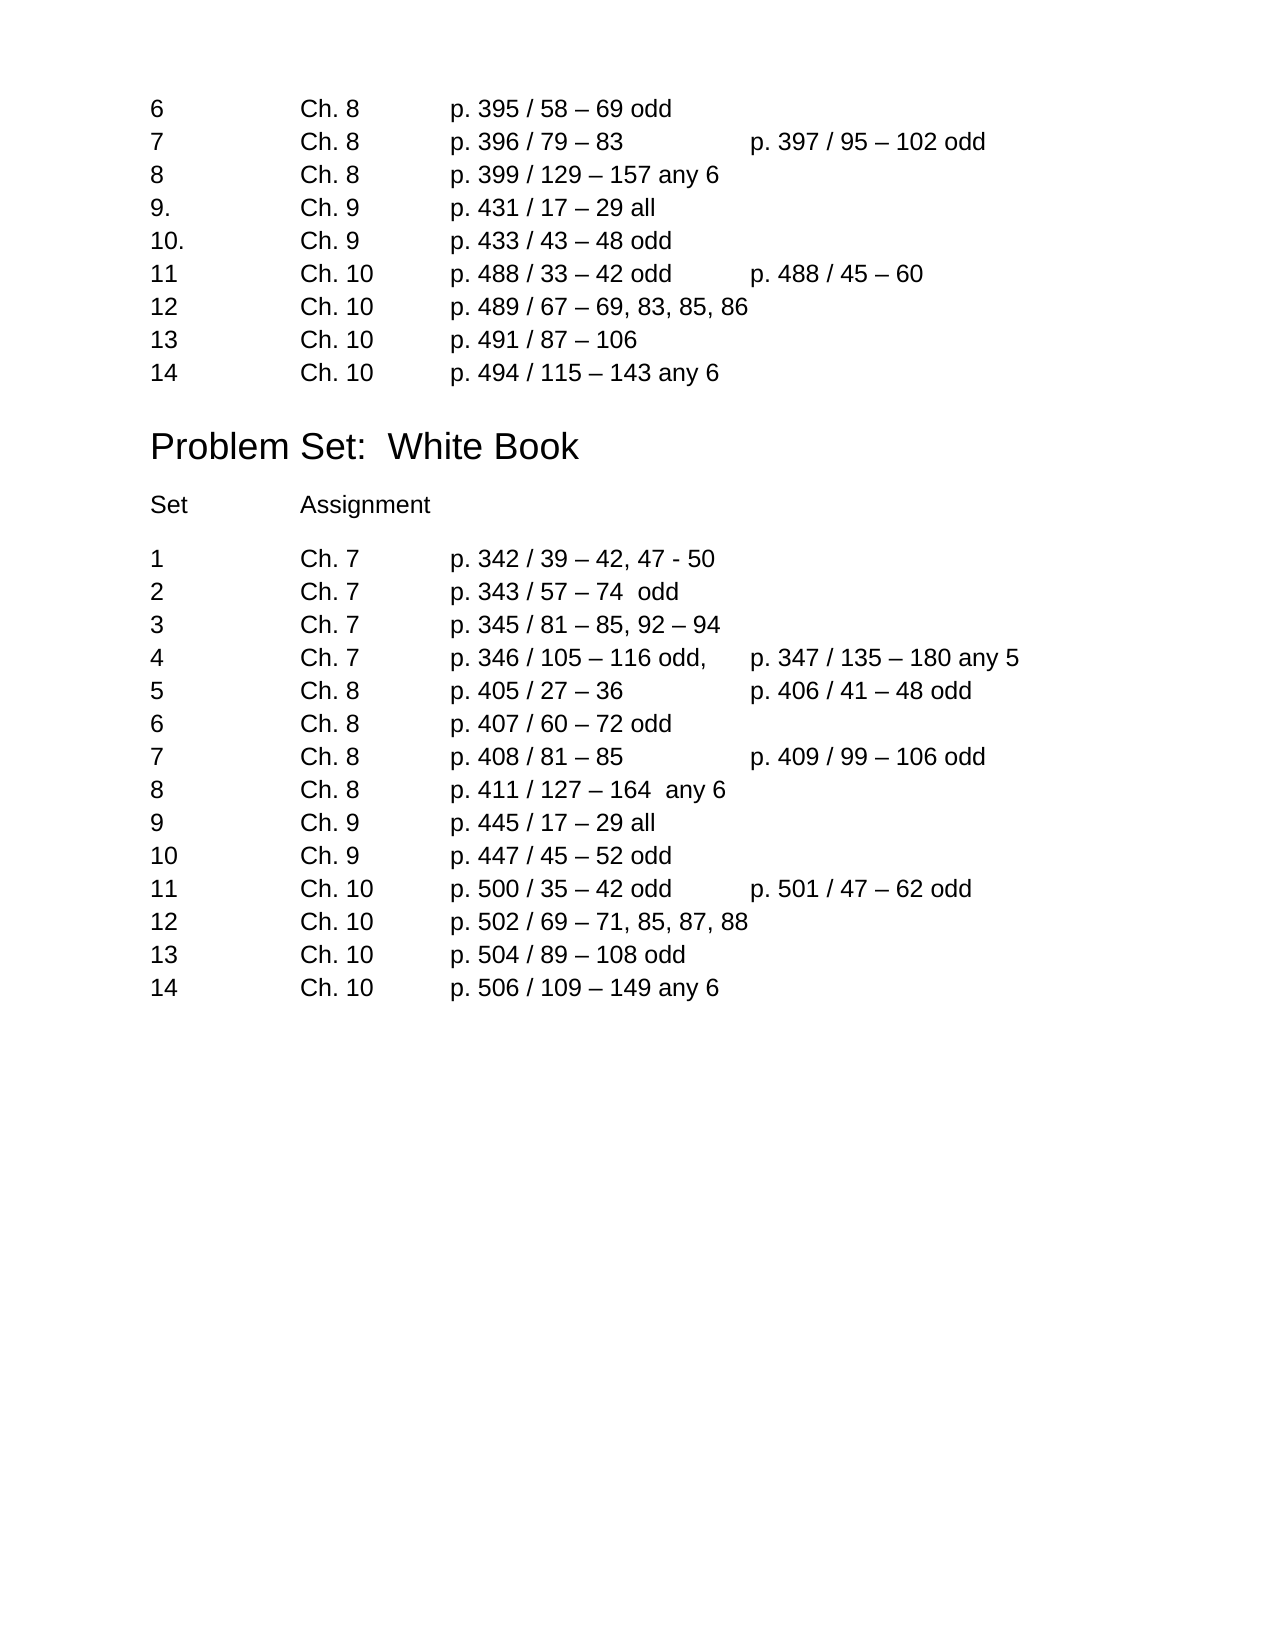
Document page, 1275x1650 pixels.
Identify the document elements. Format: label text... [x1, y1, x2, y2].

text 13 Ch. 10 p. 491 / 87 – 106 [150, 325, 1125, 354]
text 12 Ch. 10 p. 489 / 67 – 69, 83, 85, 86 [150, 292, 1125, 321]
text 5 Ch. 8 p. 405 / 27 – 36 p. 406 / 41 – 48 odd [150, 676, 1125, 705]
text 12 Ch. 10 p. 502 / 69 – 71, 85, 87, 88 [150, 907, 1125, 936]
text 6 Ch. 8 p. 395 / 58 – 69 odd [150, 94, 1125, 122]
text 3 Ch. 7 p. 345 / 81 – 85, 92 – 94 [150, 610, 1125, 639]
text 8 Ch. 8 p. 411 / 127 – 164 any 6 [150, 775, 1125, 804]
text 10. Ch. 9 p. 433 / 43 – 48 odd [150, 226, 1125, 254]
text 6 Ch. 8 p. 407 / 60 – 72 odd [150, 709, 1125, 738]
text 11 Ch. 10 p. 488 / 33 – 42 odd p. 488 / 45 – 60 [150, 259, 1125, 288]
text Set Assignment [150, 490, 1125, 519]
text 2 Ch. 7 p. 343 / 57 – 74 odd [150, 577, 1125, 606]
text 11 Ch. 10 p. 500 / 35 – 42 odd p. 501 / 47 – 62 odd [150, 874, 1125, 903]
text Problem Set: White Book [150, 424, 1125, 467]
text 8 Ch. 8 p. 399 / 129 – 157 any 6 [150, 160, 1125, 188]
text 4 Ch. 7 p. 346 / 105 – 116 odd, p. 347 / 135 – 180 any 5 [150, 643, 1125, 672]
text 1 Ch. 7 p. 342 / 39 – 42, 47 - 50 [150, 544, 1125, 573]
text 10 Ch. 9 p. 447 / 45 – 52 odd [150, 841, 1125, 870]
text 9 Ch. 9 p. 445 / 17 – 29 all [150, 808, 1125, 837]
text 7 Ch. 8 p. 396 / 79 – 83 p. 397 / 95 – 102 odd [150, 127, 1125, 156]
text 7 Ch. 8 p. 408 / 81 – 85 p. 409 / 99 – 106 odd [150, 742, 1125, 771]
text 14 Ch. 10 p. 494 / 115 – 143 any 6 [150, 358, 1125, 387]
text 14 Ch. 10 p. 506 / 109 – 149 any 6 [150, 973, 1125, 1002]
text 13 Ch. 10 p. 504 / 89 – 108 odd [150, 940, 1125, 969]
text 9. Ch. 9 p. 431 / 17 – 29 all [150, 193, 1125, 222]
